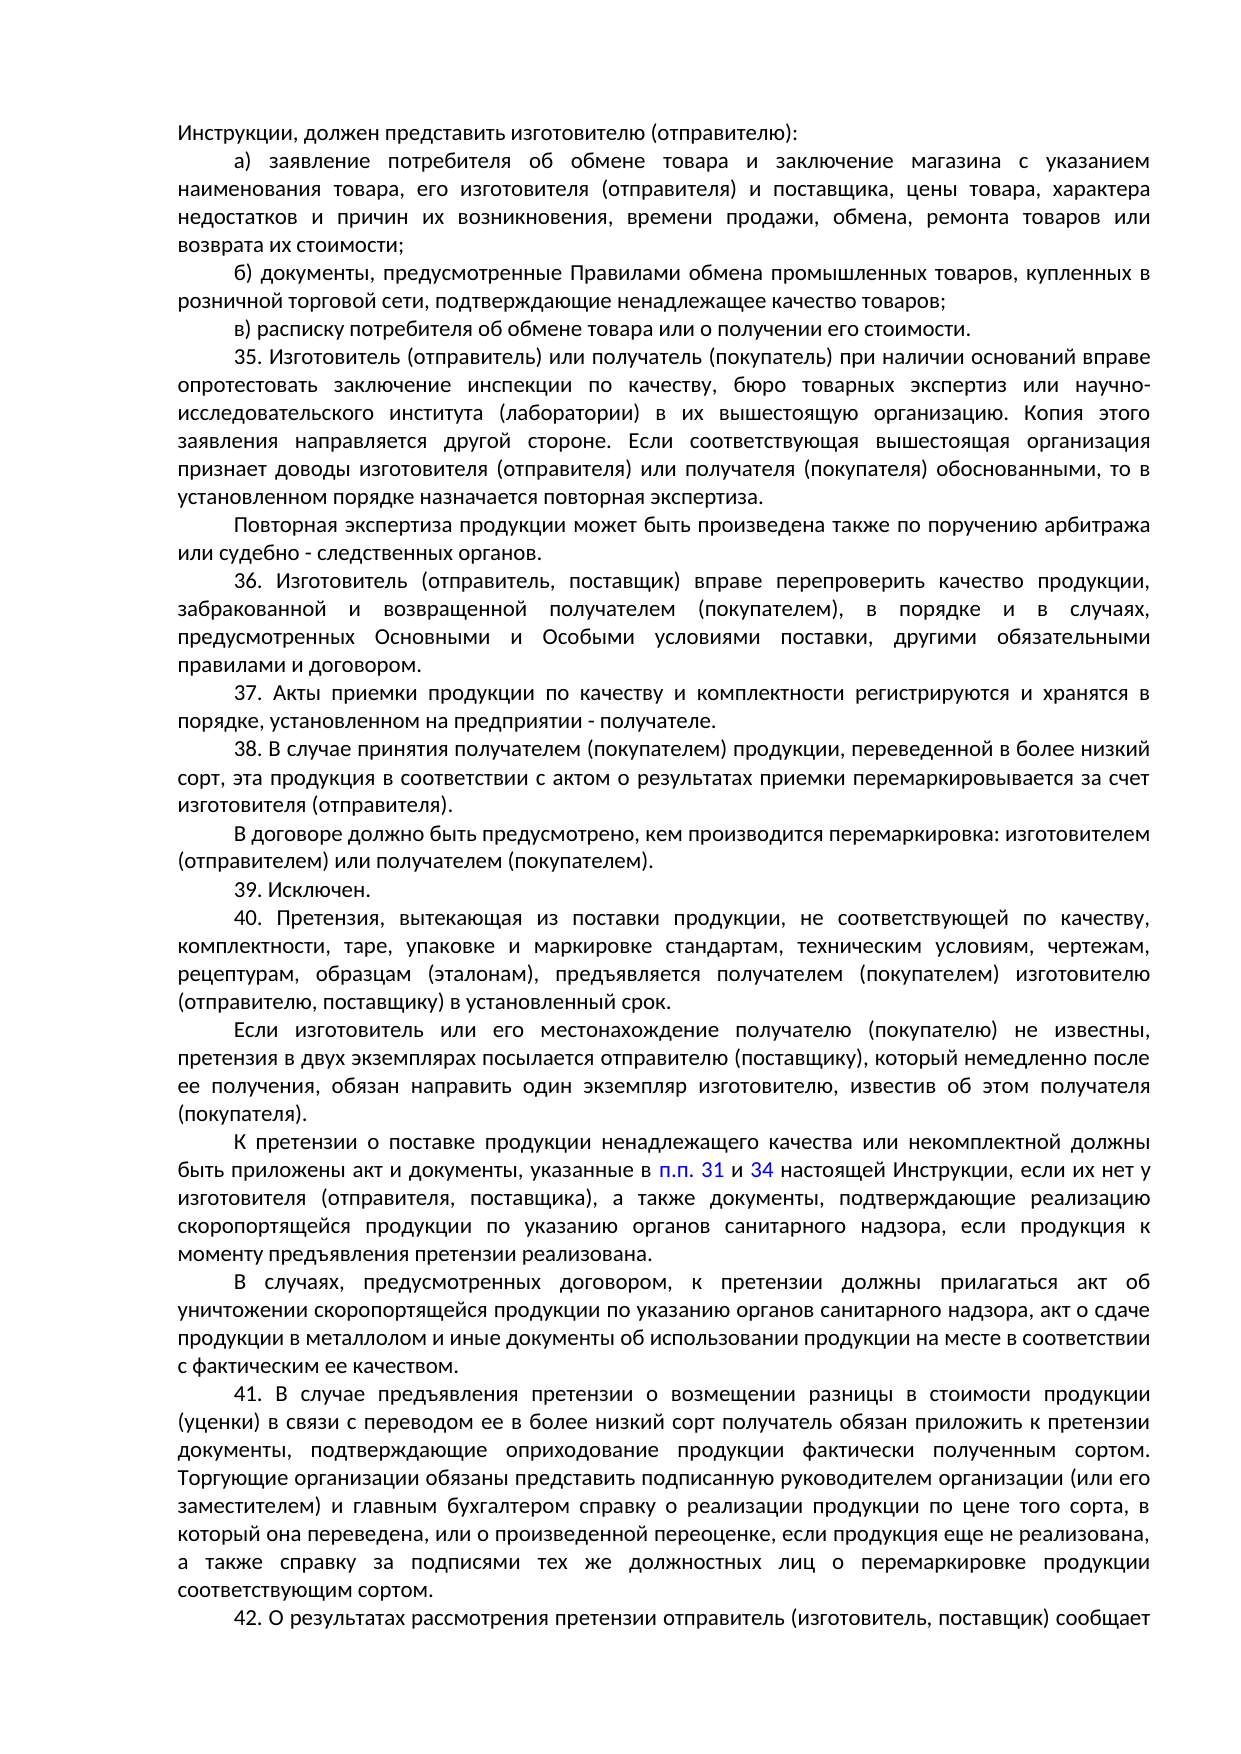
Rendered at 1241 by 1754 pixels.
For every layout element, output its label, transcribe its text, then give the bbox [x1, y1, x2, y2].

text б) документы, предусмотренные Правилами обмена промышленных товаров, купленных в розничной торговой сети, подтверждающие ненадлежащее качество товаров; [177, 258, 1152, 314]
text В случаях, предусмотренных договором, к претензии должны прилагаться акт об уничтожении скоропортящейся продукции по указанию органов санитарного надзора, акт о сдаче продукции в металлолом и иные документы об использовании продукции на месте в соответствии с фактическим ее качеством. [177, 1267, 1152, 1379]
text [177, 118, 1152, 146]
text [177, 1603, 1152, 1631]
text 41. В случае предъявления претензии о возмещении разницы в стоимости продукции (уценки) в связи с переводом ее в более низкий сорт получатель обязан приложить к претензии документы, подтверждающие оприходование продукции фактически полученным сортом. Торгующие организации обязаны представить подписанную руководителем организации (или его заместителем) и главным бухгалтером справку о реализации продукции по цене того сорта, в который она переведена, или о произведенной переоценке, если продукция еще не реализована, а также справку за подписями тех же должностных лиц о перемаркировке продукции соответствующим сортом. [177, 1379, 1152, 1603]
text 40. Претензия, вытекающая из поставки продукции, не соответствующей по качеству, комплектности, таре, упаковке и маркировке стандартам, техническим условиям, чертежам, рецептурам, образцам (эталонам), предъявляется получателем (покупателем) изготовителю (отправителю, поставщику) в установленный срок. [177, 903, 1152, 1015]
text 37. Акты приемки продукции по качеству и комплектности регистрируются и хранятся в порядке, установленном на предприятии - получателе. [177, 678, 1152, 734]
text 35. Изготовитель (отправитель) или получатель (покупатель) при наличии оснований вправе опротестовать заключение инспекции по качеству, бюро товарных экспертиз или научно-исследовательского института (лаборатории) в их вышестоящую организацию. Копия этого заявления направляется другой стороне. Если соответствующая вышестоящая организация признает доводы изготовителя (отправителя) или получателя (покупателя) обоснованными, то в установленном порядке назначается повторная экспертиза. [177, 342, 1152, 510]
text в) расписку потребителя об обмене товара или о получении его стоимости. [177, 314, 1152, 342]
text 38. В случае принятия получателем (покупателем) продукции, переведенной в более низкий сорт, эта продукция в соответствии с актом о результатах приемки перемаркировывается за счет изготовителя (отправителя). [177, 734, 1152, 819]
text 36. Изготовитель (отправитель, поставщик) вправе перепроверить качество продукции, забракованной и возвращенной получателем (покупателем), в порядке и в случаях, предусмотренных Основными и Особыми условиями поставки, другими обязательными правилами и договором. [177, 566, 1152, 678]
text Повторная экспертиза продукции может быть произведена также по поручению арбитража или судебно - следственных органов. [177, 510, 1152, 566]
text 39. Исключен. [177, 875, 1152, 903]
text К претензии о поставке продукции ненадлежащего качества или некомплектной должны быть приложены акт и документы, указанные в п.п. 31 и 34 настоящей Инструкции, если их нет у изготовителя (отправителя, поставщика), а также документы, подтверждающие реализацию скоропортящейся продукции по указанию органов санитарного надзора, если продукция к моменту предъявления претензии реализована. [177, 1127, 1152, 1267]
text Если изготовитель или его местонахождение получателю (покупателю) не известны, претензия в двух экземплярах посылается отправителю (поставщику), который немедленно после ее получения, обязан направить один экземпляр изготовителю, известив об этом получателя (покупателя). [177, 1015, 1152, 1127]
text а) заявление потребителя об обмене товара и заключение магазина с указанием наименования товара, его изготовителя (отправителя) и поставщика, цены товара, характера недостатков и причин их возникновения, времени продажи, обмена, ремонта товаров или возврата их стоимости; [177, 146, 1152, 258]
text В договоре должно быть предусмотрено, кем производится перемаркировка: изготовителем (отправителем) или получателем (покупателем). [177, 819, 1152, 875]
